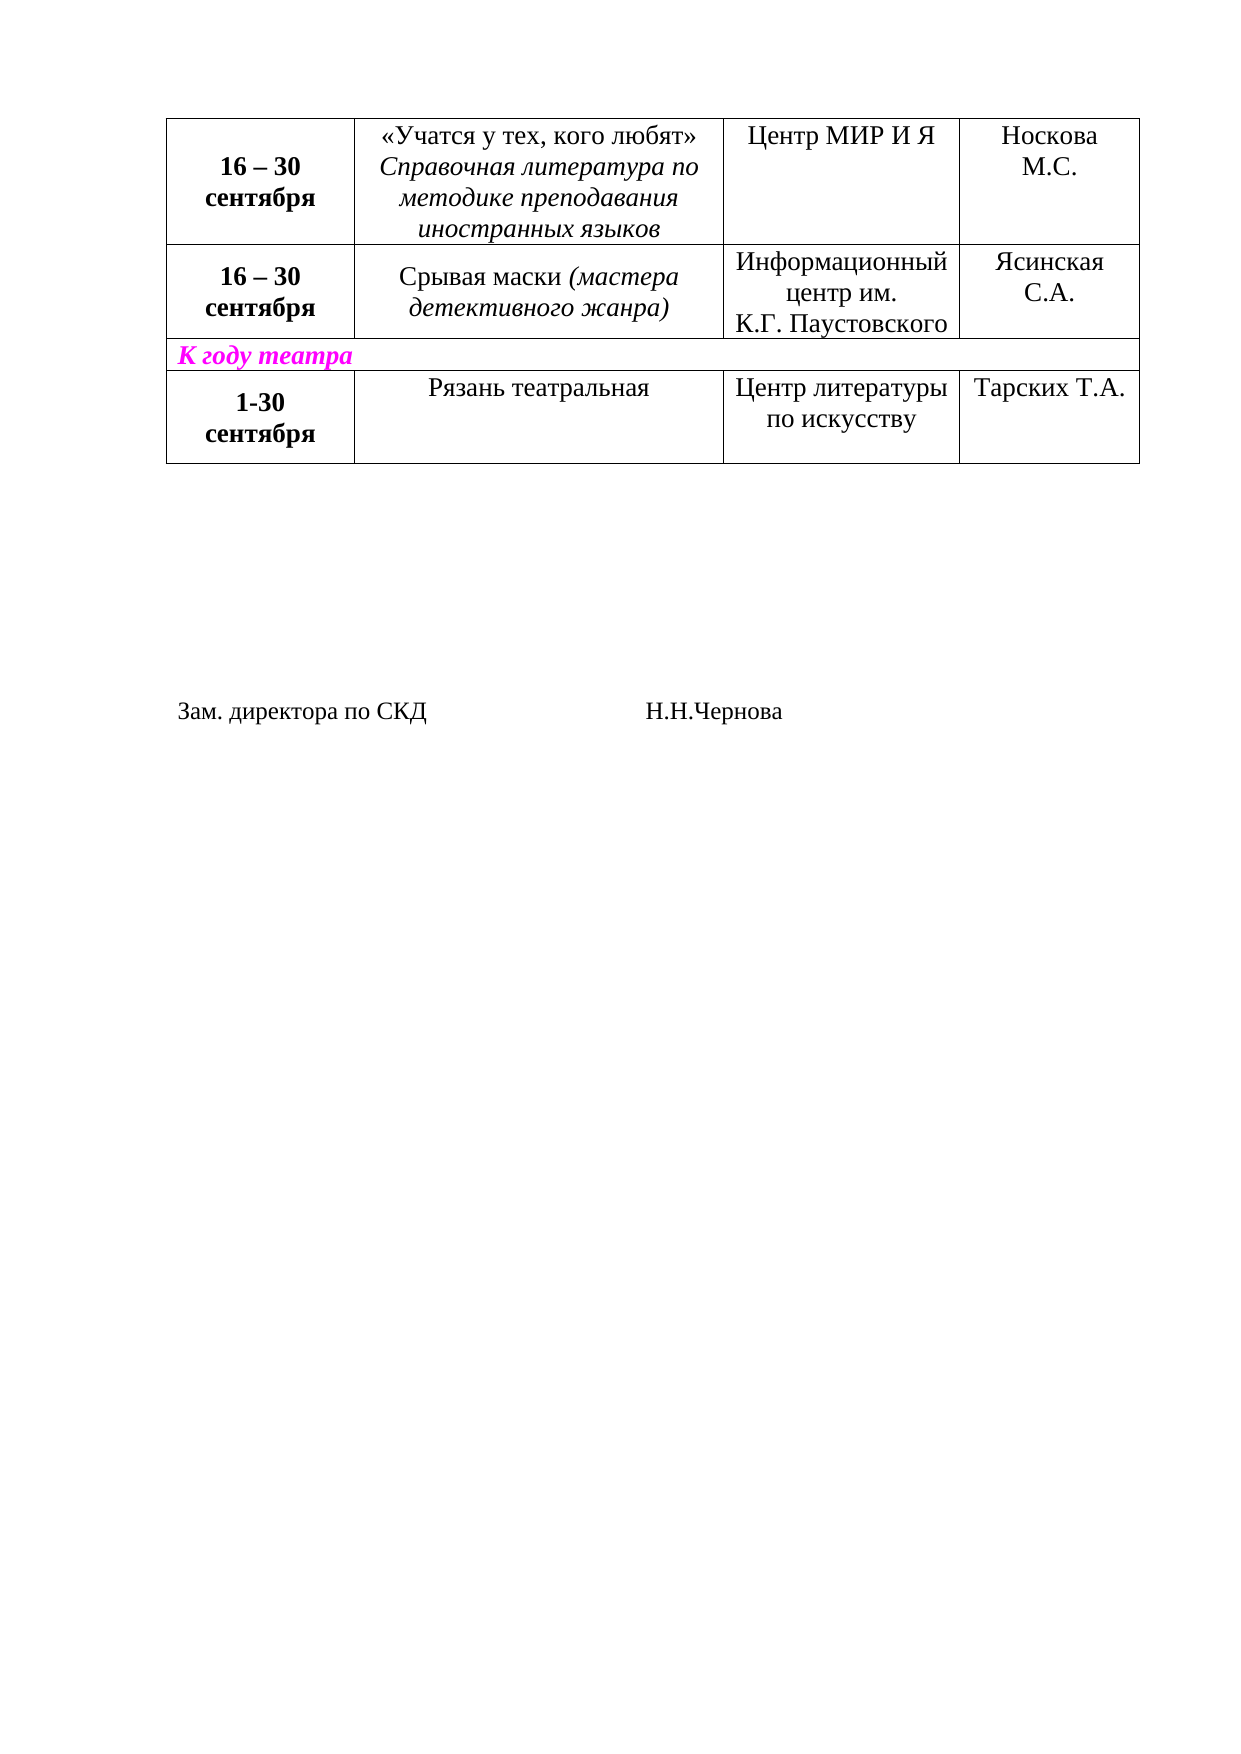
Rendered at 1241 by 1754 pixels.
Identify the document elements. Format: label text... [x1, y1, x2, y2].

table_cell 1-30 сентября [167, 371, 354, 462]
table_cell Центр МИР И Я [724, 119, 959, 244]
table_cell 16 – 30 сентября [167, 119, 354, 244]
table_cell Срывая маски (мастера детективного жанра) [355, 245, 723, 338]
table_cell Центр литературы по искусству [724, 371, 959, 462]
table_cell 16 – 30 сентября [167, 245, 354, 338]
table_cell Информационный центр им. К.Г. Паустовского [724, 245, 959, 338]
table_cell «Учатся у тех, кого любят» Справочная литература по методике преподавания иностранных языков [355, 119, 723, 244]
text Зам. директора по СКД Н.Н.Чернова [177, 696, 1152, 725]
table_cell Рязань театральная [355, 371, 723, 462]
table_cell Носкова М.С. [960, 119, 1139, 244]
table_cell Тарских Т.А. [960, 371, 1139, 462]
table_cell Ясинская С.А. [960, 245, 1139, 338]
table_cell К году театра [167, 339, 1139, 370]
